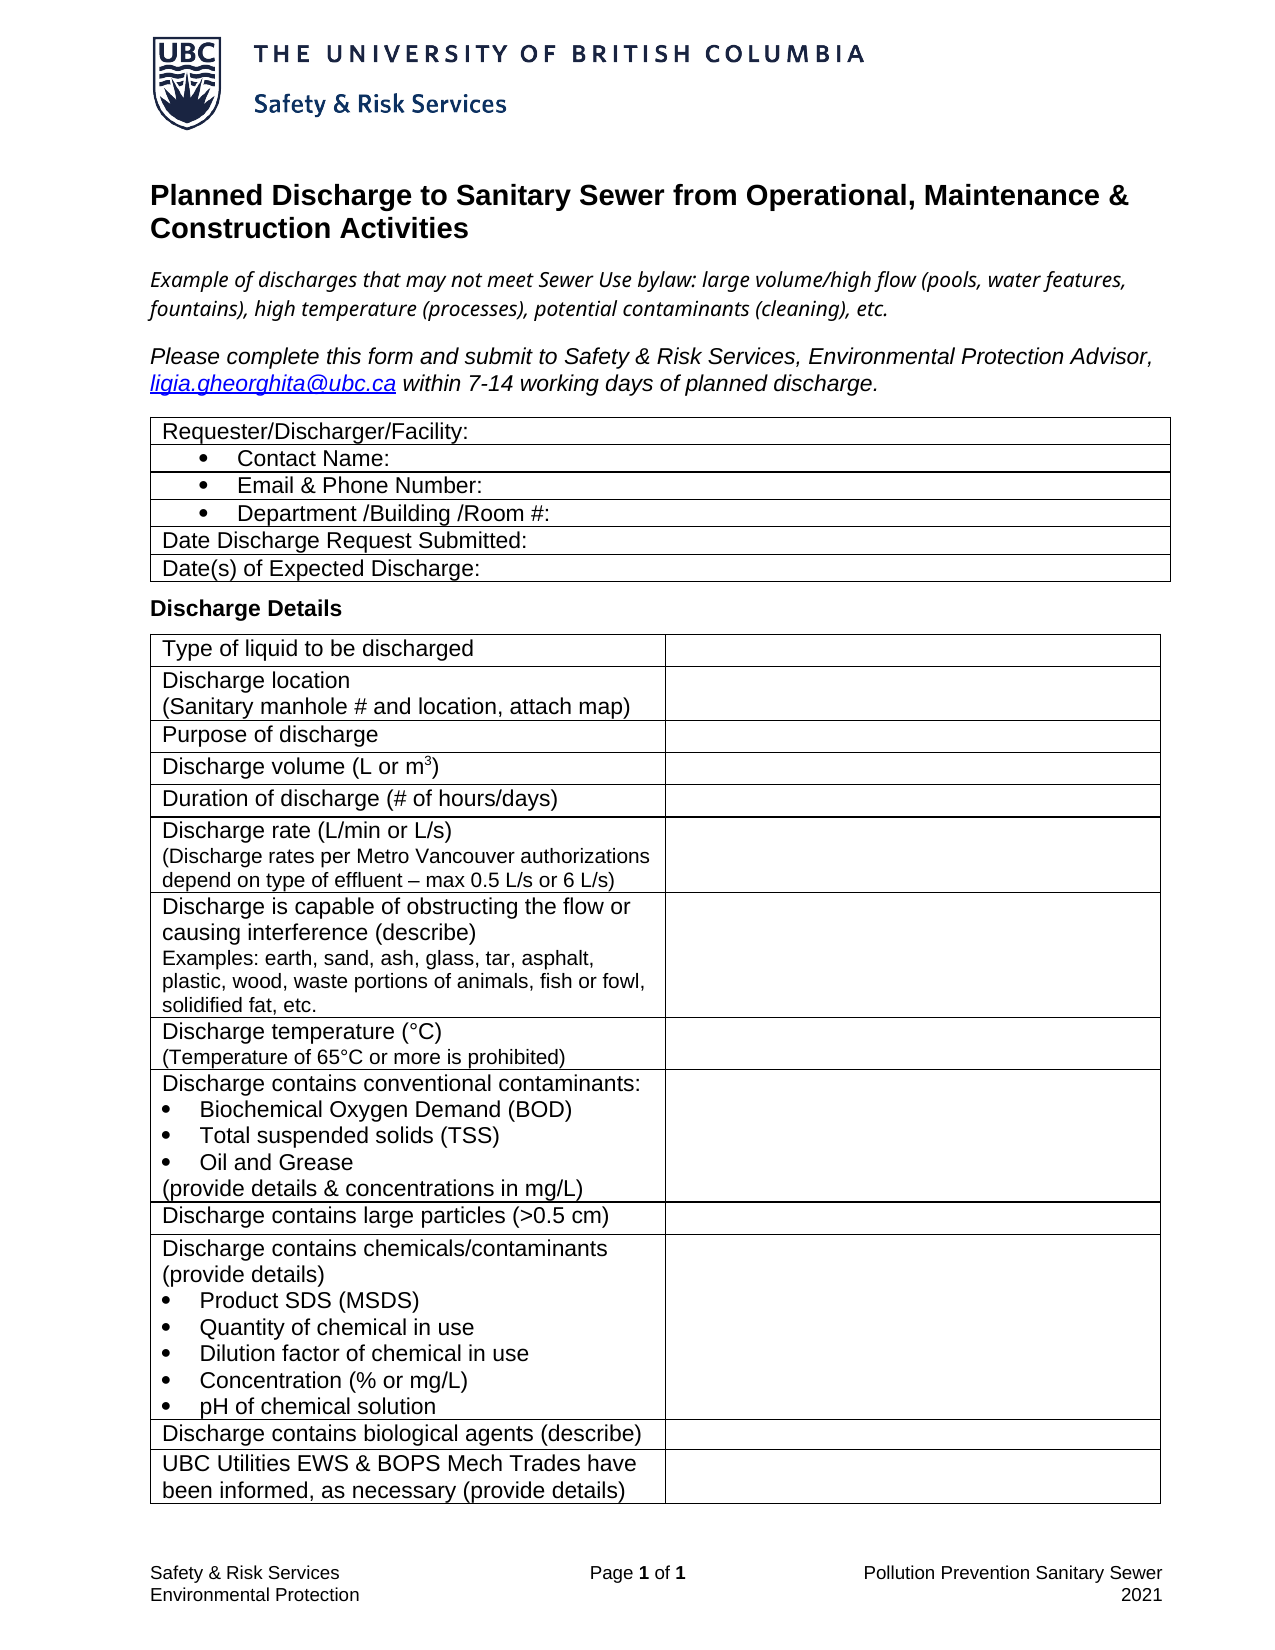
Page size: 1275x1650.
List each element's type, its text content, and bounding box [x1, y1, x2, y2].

table_cell [666, 753, 1160, 784]
table_header Type of liquid to be discharged [151, 635, 665, 666]
table_cell Discharge temperature (°C) (Temperature of 65°C or more is prohibited) [151, 1018, 665, 1069]
table_cell Discharge rate (L/min or L/s) (Discharge rates per Metro Vancouver authorizations depend on type of effluent – max 0.5 L/s or 6 L/s) [151, 818, 665, 892]
table_cell [666, 667, 1160, 719]
table_cell [666, 1018, 1160, 1069]
table_cell [666, 1450, 1160, 1503]
picture [101, 0, 924, 163]
table_cell Duration of discharge (# of hours/days) [151, 785, 665, 816]
table_cell Discharge contains chemicals/contaminants (provide details) Product SDS (MSDS) Quantity of chemical in use Dilution factor of chemical in use Concentration (% or mg/L) pH of chemical solution [151, 1235, 665, 1419]
text Discharge Details [150, 594, 1170, 621]
table_cell Discharge is capable of obstructing the flow or causing interference (describe) Examples: earth, sand, ash, glass, tar, asphalt, plastic, wood, waste portions of animals, fish or fowl, solidified fat, etc. [151, 893, 665, 1017]
table_cell [666, 1420, 1160, 1449]
table_cell [666, 721, 1160, 752]
table_cell [666, 785, 1160, 816]
table_cell [666, 893, 1160, 1017]
table_cell Discharge contains conventional contaminants: Biochemical Oxygen Demand (BOD) Total suspended solids (TSS) Oil and Grease (provide details & concentrations in mg/L) [151, 1070, 665, 1201]
table_cell Department /Building /Room #: [151, 500, 1170, 526]
table_cell Discharge contains biological agents (describe) [151, 1420, 665, 1449]
text Please complete this form and submit to Safety & Risk Services, Environmental Protection Advisor, ligia.gheorghita@ubc.ca within 7-14 working days of planned discharge. [150, 343, 1170, 396]
table_cell Discharge location (Sanitary manhole # and location, attach map) [151, 667, 665, 719]
table_cell Contact Name: [151, 445, 1170, 471]
text fountains), high temperature (processes), potential contaminants (cleaning), etc. [150, 294, 1170, 322]
table_cell [666, 1235, 1160, 1419]
table_cell Date(s) of Expected Discharge: [151, 555, 1170, 581]
table_header [666, 635, 1160, 666]
table_cell Discharge volume (L or m3) [151, 753, 665, 784]
table_cell [666, 1203, 1160, 1234]
table_cell Email & Phone Number: [151, 473, 1170, 499]
text Example of discharges that may not meet Sewer Use bylaw: large volume/high flow (pools, water features, [150, 265, 1170, 294]
table_header Requester/Discharger/Facility: [151, 418, 1170, 444]
table_cell [666, 1070, 1160, 1201]
table_cell Discharge contains large particles (>0.5 cm) [151, 1203, 665, 1234]
table_cell [666, 818, 1160, 892]
subtitle Planned Discharge to Sanitary Sewer from Operational, Maintenance & Construction Activities [150, 177, 1170, 244]
table_cell UBC Utilities EWS & BOPS Mech Trades have been informed, as necessary (provide details) [151, 1450, 665, 1503]
table_cell Purpose of discharge [151, 721, 665, 752]
table_cell Date Discharge Request Submitted: [151, 527, 1170, 554]
